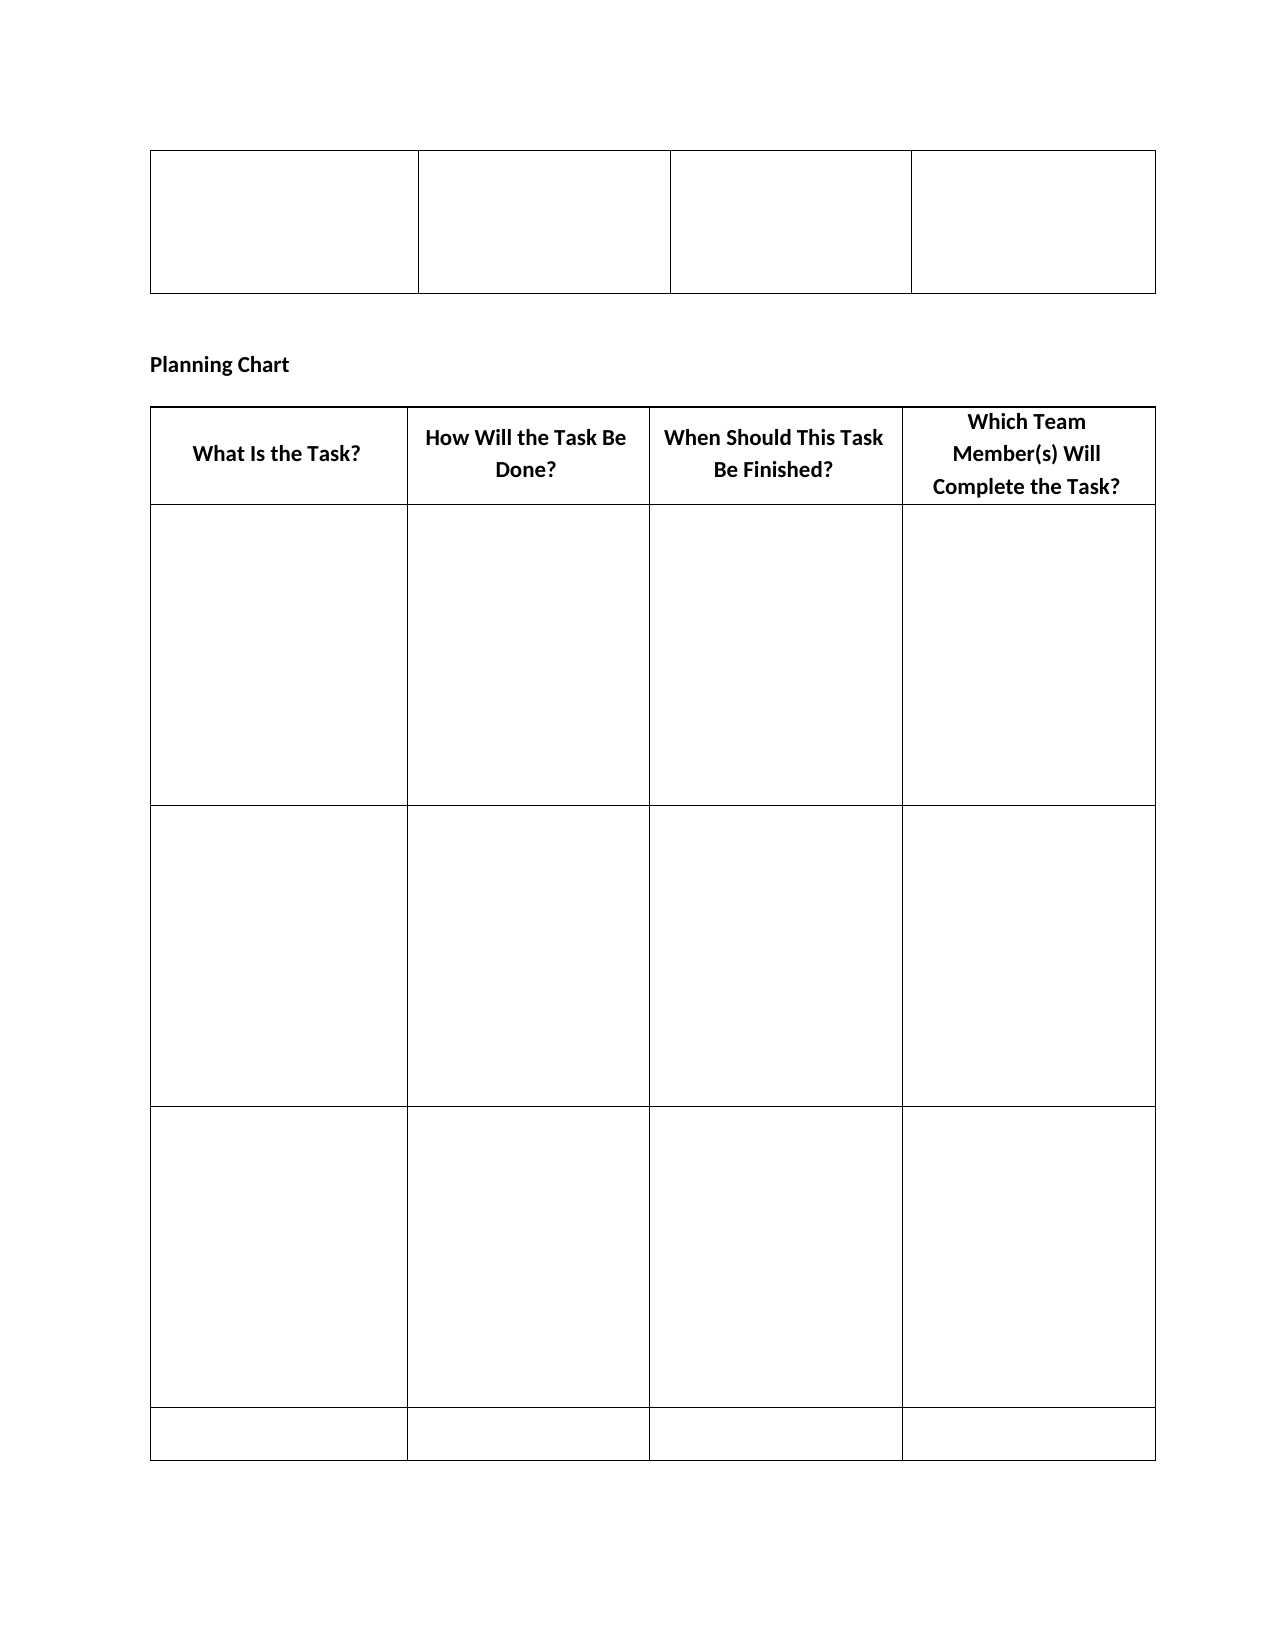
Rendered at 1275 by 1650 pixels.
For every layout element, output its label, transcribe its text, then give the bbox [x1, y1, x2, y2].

table_cell [903, 1107, 1155, 1407]
table_cell [408, 806, 649, 1106]
table_header When Should This Task Be Finished? [650, 408, 902, 504]
table_header How Will the Task Be Done? [408, 408, 649, 504]
table_cell [408, 505, 649, 805]
table_cell [151, 505, 407, 805]
table_cell [912, 151, 1155, 293]
table_cell [151, 1107, 407, 1407]
table_cell [408, 1408, 649, 1460]
table_cell [650, 505, 902, 805]
text Planning Chart [150, 350, 1125, 378]
table_header What Is the Task? [151, 408, 407, 504]
table_cell [903, 806, 1155, 1106]
table_cell [650, 1107, 902, 1407]
table_cell [903, 505, 1155, 805]
table_cell [671, 151, 911, 293]
table_cell [408, 1107, 649, 1407]
table_cell [650, 1408, 902, 1460]
table_cell [151, 151, 418, 293]
table_cell [903, 1408, 1155, 1460]
table_cell [650, 806, 902, 1106]
table_cell [151, 1408, 407, 1460]
table_cell [151, 806, 407, 1106]
table_cell [419, 151, 670, 293]
table_header Which Team Member(s) Will Complete the Task? [903, 408, 1155, 504]
